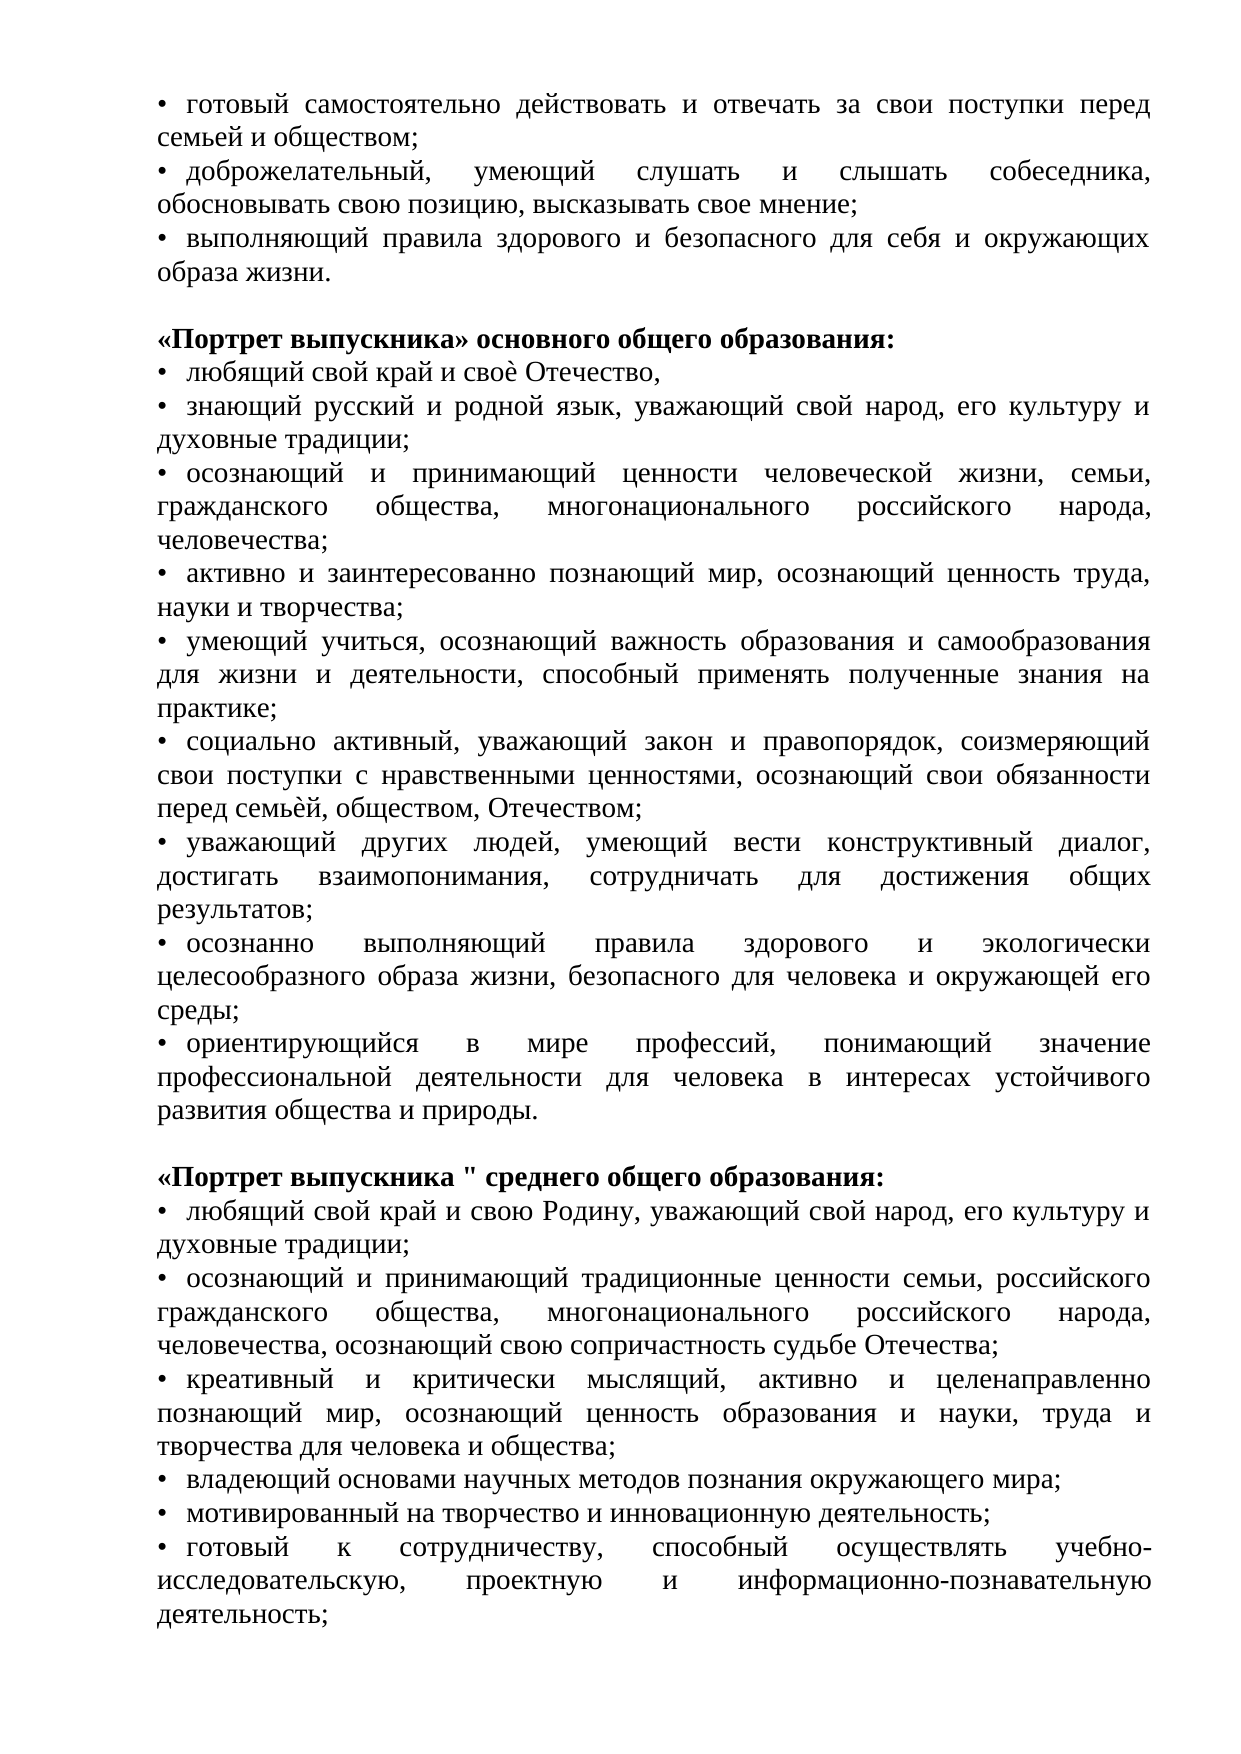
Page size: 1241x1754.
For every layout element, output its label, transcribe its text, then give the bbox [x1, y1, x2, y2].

list умеющий учиться, осознающий важность образования и самообразования для жизни и деятельности, способный применять полученные знания на практике; [157, 623, 1151, 723]
list мотивированный на творчество и инновационную деятельность; [157, 1495, 1163, 1529]
list готовый самостоятельно действовать и отвечать за свои поступки перед семьей и обществом; [157, 86, 1151, 153]
list владеющий основами научных методов познания окружающего мира; [157, 1462, 1163, 1495]
list любящий свой край и своѐ Отечество, [157, 355, 1163, 388]
text «Портрет выпускника» основного общего образования: [157, 321, 1163, 355]
list социально активный, уважающий закон и правопорядок, соизмеряющий свои поступки с нравственными ценностями, осознающий свои обязанности перед семьѐй, обществом, Отечеством; [157, 723, 1151, 824]
list осознающий и принимающий традиционные ценности семьи, российского гражданского общества, многонационального российского народа, человечества, осознающий свою сопричастность судьбе Отечества; [157, 1261, 1151, 1361]
list осознающий и принимающий ценности человеческой жизни, семьи, гражданского общества, многонационального российского народа, человечества; [157, 455, 1152, 556]
list доброжелательный, умеющий слушать и слышать собеседника, обосновывать свою позицию, высказывать свое мнение; [157, 153, 1152, 220]
list готовый к сотрудничеству, способный осуществлять учебно- исследовательскую, проектную и информационно-познавательную деятельность; [157, 1529, 1152, 1629]
list любящий свой край и свою Родину, уважающий свой народ, его культуру и духовные традиции; [157, 1194, 1151, 1261]
list ориентирующийся в мире профессий, понимающий значение профессиональной деятельности для человека в интересах устойчивого развития общества и природы. [157, 1025, 1151, 1126]
list выполняющий правила здорового и безопасного для себя и окружающих образа жизни. [157, 220, 1151, 287]
list активно и заинтересованно познающий мир, осознающий ценность труда, науки и творчества; [157, 556, 1151, 623]
list осознанно выполняющий правила здорового и экологически целесообразного образа жизни, безопасного для человека и окружающей его среды; [157, 925, 1151, 1025]
list креативный и критически мыслящий, активно и целенаправленно познающий мир, осознающий ценность образования и науки, труда и творчества для человека и общества; [157, 1361, 1152, 1462]
list знающий русский и родной язык, уважающий свой народ, его культуру и духовные традиции; [157, 388, 1151, 455]
text «Портрет выпускника " среднего общего образования: [157, 1160, 1163, 1193]
list уважающий других людей, умеющий вести конструктивный диалог, достигать взаимопонимания, сотрудничать для достижения общих результатов; [157, 824, 1152, 925]
